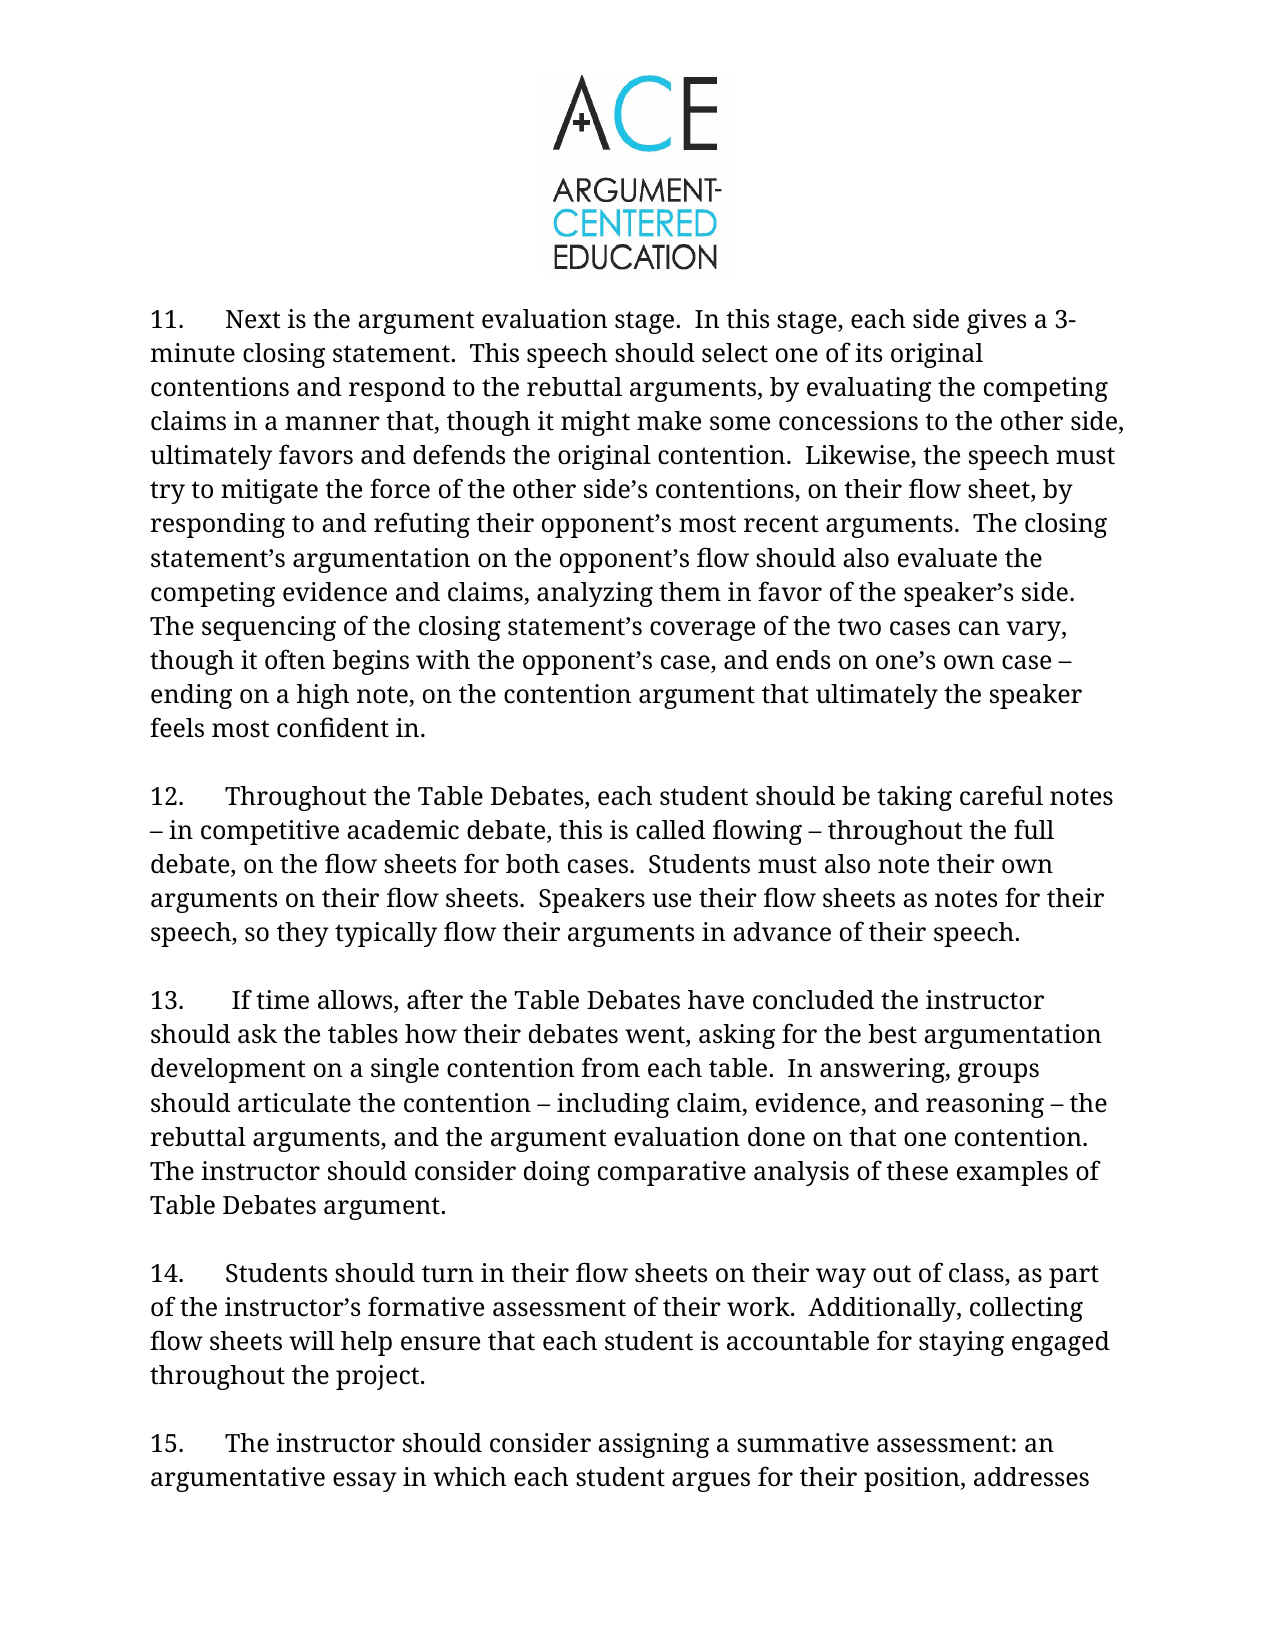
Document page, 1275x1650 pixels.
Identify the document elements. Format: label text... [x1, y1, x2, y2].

text 11. Next is the argument evaluation stage. In this stage, each side gives a 3-minute closing statement. This speech should select one of its original contentions and respond to the rebuttal arguments, by evaluating the competing claims in a manner that, though it might make some concessions to the other side, ultimately favors and defends the original contention. Likewise, the speech must try to mitigate the force of the other side’s contentions, on their flow sheet, by responding to and refuting their opponent’s most recent arguments. The closing statement’s argumentation on the opponent’s flow should also evaluate the competing evidence and claims, analyzing them in favor of the speaker’s side. The sequencing of the closing statement’s coverage of the two cases can vary, though it often begins with the opponent’s case, and ends on one’s own case – ending on a high note, on the contention argument that ultimately the speaker feels most confident in. [150, 302, 1125, 744]
picture [540, 75, 735, 274]
text 14. Students should turn in their flow sheets on their way out of class, as part of the instructor’s formative assessment of their work. Additionally, collecting flow sheets will help ensure that each student is accountable for staying engaged throughout the project. [150, 1256, 1125, 1392]
text 12. Throughout the Table Debates, each student should be taking careful notes – in competitive academic debate, this is called flowing – throughout the full debate, on the flow sheets for both cases. Students must also note their own arguments on their flow sheets. Speakers use their flow sheets as notes for their speech, so they typically flow their arguments in advance of their speech. [150, 779, 1125, 949]
text 13. If time allows, after the Table Debates have concluded the instructor should ask the tables how their debates went, asking for the best argumentation development on a single contention from each table. In answering, groups should articulate the contention – including claim, evidence, and reasoning – the rebuttal arguments, and the argument evaluation done on that one contention. The instructor should consider doing comparative analysis of these examples of Table Debates argument. [150, 983, 1125, 1221]
